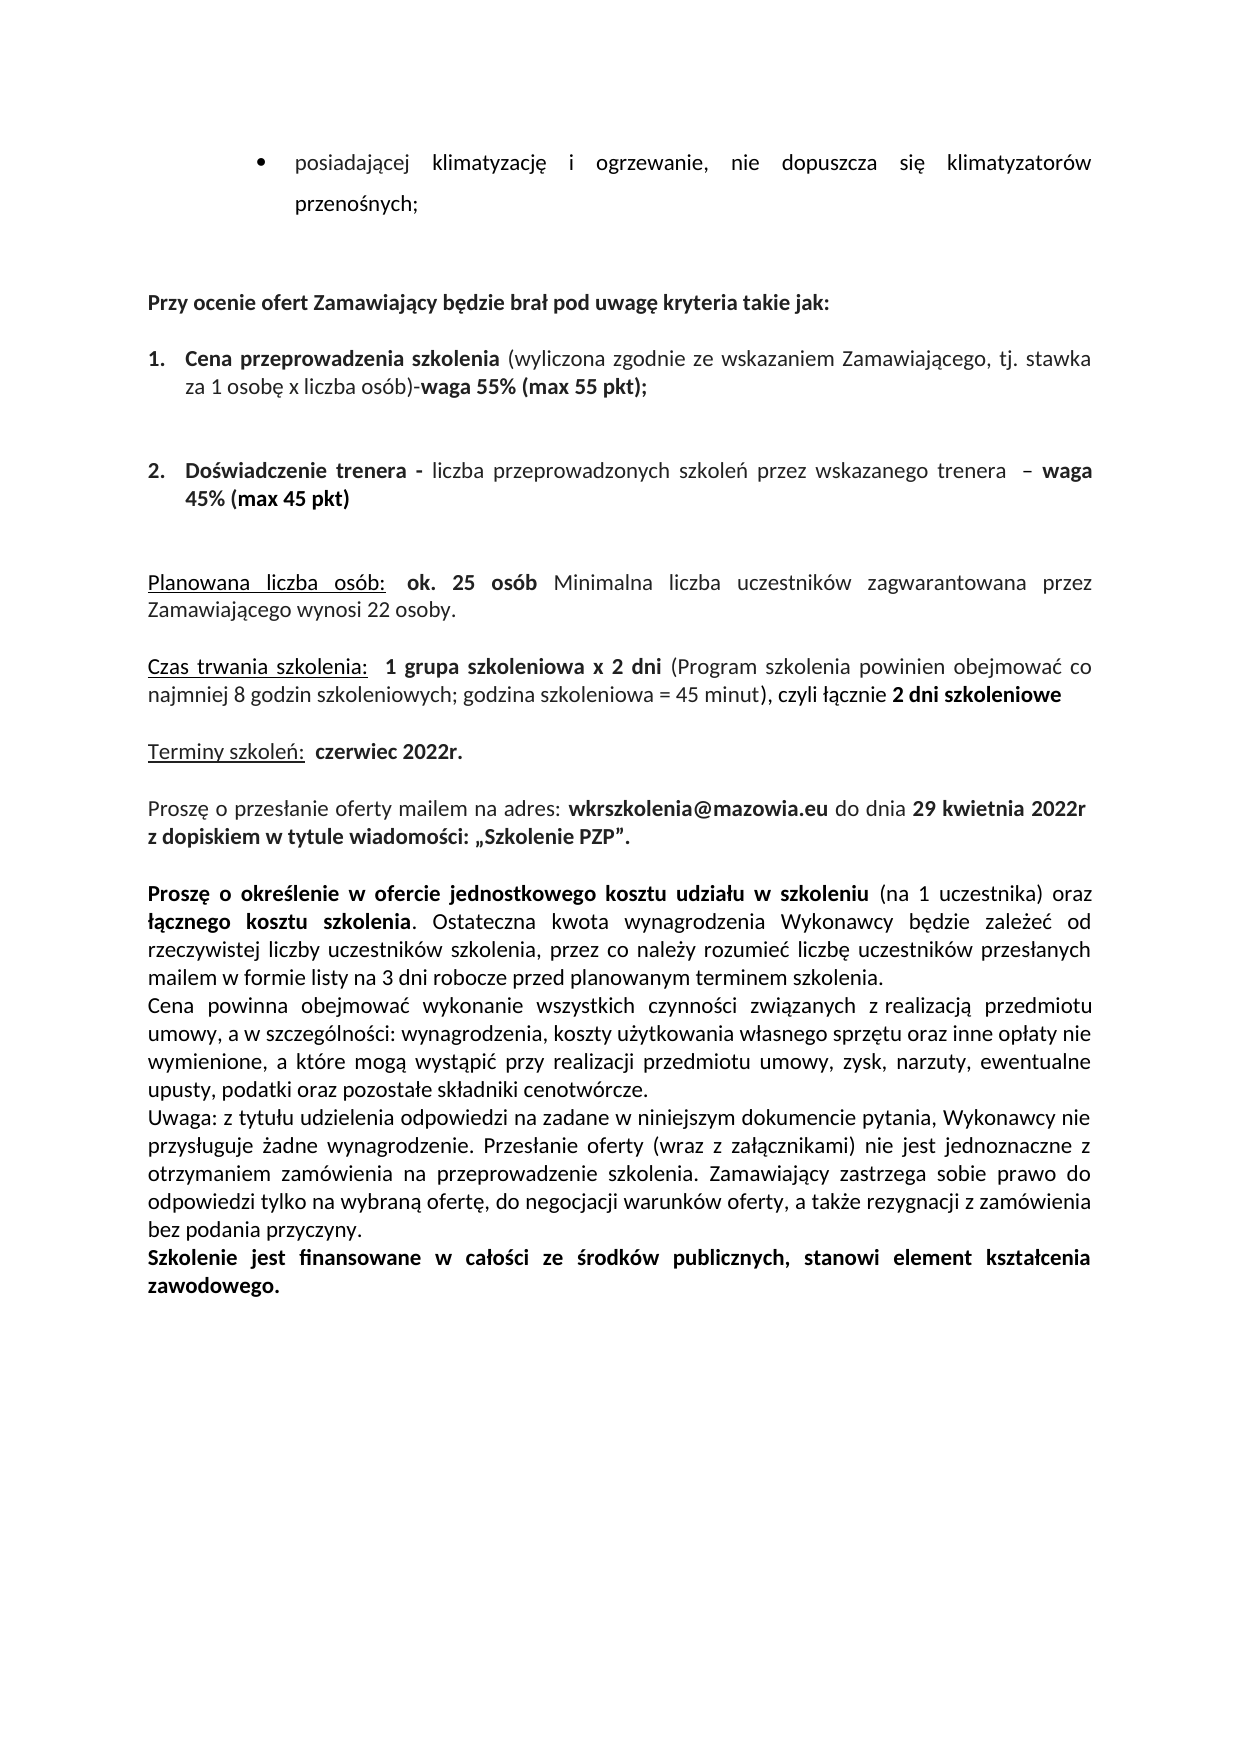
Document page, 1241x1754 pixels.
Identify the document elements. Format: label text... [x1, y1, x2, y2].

text Proszę o przesłanie oferty mailem na adres: wkrszkolenia@mazowia.eu do dnia 29 kwietnia 2022r z dopiskiem w tytule wiadomości: „Szkolenie PZP”. [148, 794, 1093, 850]
text Przy ocenie ofert Zamawiający będzie brał pod uwagę kryteria takie jak: [148, 288, 1093, 316]
text Terminy szkoleń: czerwiec 2022r. [148, 737, 1093, 765]
text Cena powinna obejmować wykonanie wszystkich czynności związanych z realizacją przedmiotu umowy, a w szczególności: wynagrodzenia, koszty użytkowania własnego sprzętu oraz inne opłaty nie wymienione, a które mogą wystąpić przy realizacji przedmiotu umowy, zysk, narzuty, ewentualne upusty, podatki oraz pozostałe składniki cenotwórcze. [148, 991, 1093, 1103]
text Uwaga: z tytułu udzielenia odpowiedzi na zadane w niniejszym dokumencie pytania, Wykonawcy nie przysługuje żadne wynagrodzenie. Przesłanie oferty (wraz z załącznikami) nie jest jednoznaczne z otrzymaniem zamówienia na przeprowadzenie szkolenia. Zamawiający zastrzega sobie prawo do odpowiedzi tylko na wybraną ofertę, do negocjacji warunków oferty, a także rezygnacji z zamówienia bez podania przyczyny. [148, 1103, 1093, 1243]
text Proszę o określenie w ofercie jednostkowego kosztu udziału w szkoleniu (na 1 uczestnika) oraz łącznego kosztu szkolenia. Ostateczna kwota wynagrodzenia Wykonawcy będzie zależeć od rzeczywistej liczby uczestników szkolenia, przez co należy rozumieć liczbę uczestników przesłanych mailem w formie listy na 3 dni robocze przed planowanym terminem szkolenia. [148, 879, 1093, 991]
list Doświadczenie trenera - liczba przeprowadzonych szkoleń przez wskazanego trenera – waga 45% (max 45 pkt) [148, 456, 1093, 512]
text Planowana liczba osób: ok. 25 osób Minimalna liczba uczestników zagwarantowana przez Zamawiającego wynosi 22 osoby. [148, 568, 1093, 624]
list posiadającej klimatyzację i ogrzewanie, nie dopuszcza się klimatyzatorów przenośnych; [257, 148, 1093, 218]
list Cena przeprowadzenia szkolenia (wyliczona zgodnie ze wskazaniem Zamawiającego, tj. stawka za 1 osobę x liczba osób)-waga 55% (max 55 pkt); [148, 344, 1093, 400]
text Czas trwania szkolenia: 1 grupa szkoleniowa x 2 dni (Program szkolenia powinien obejmować co najmniej 8 godzin szkoleniowych; godzina szkoleniowa = 45 minut), czyli łącznie 2 dni szkoleniowe [148, 652, 1093, 708]
text Szkolenie jest finansowane w całości ze środków publicznych, stanowi element kształcenia zawodowego. [148, 1243, 1093, 1299]
